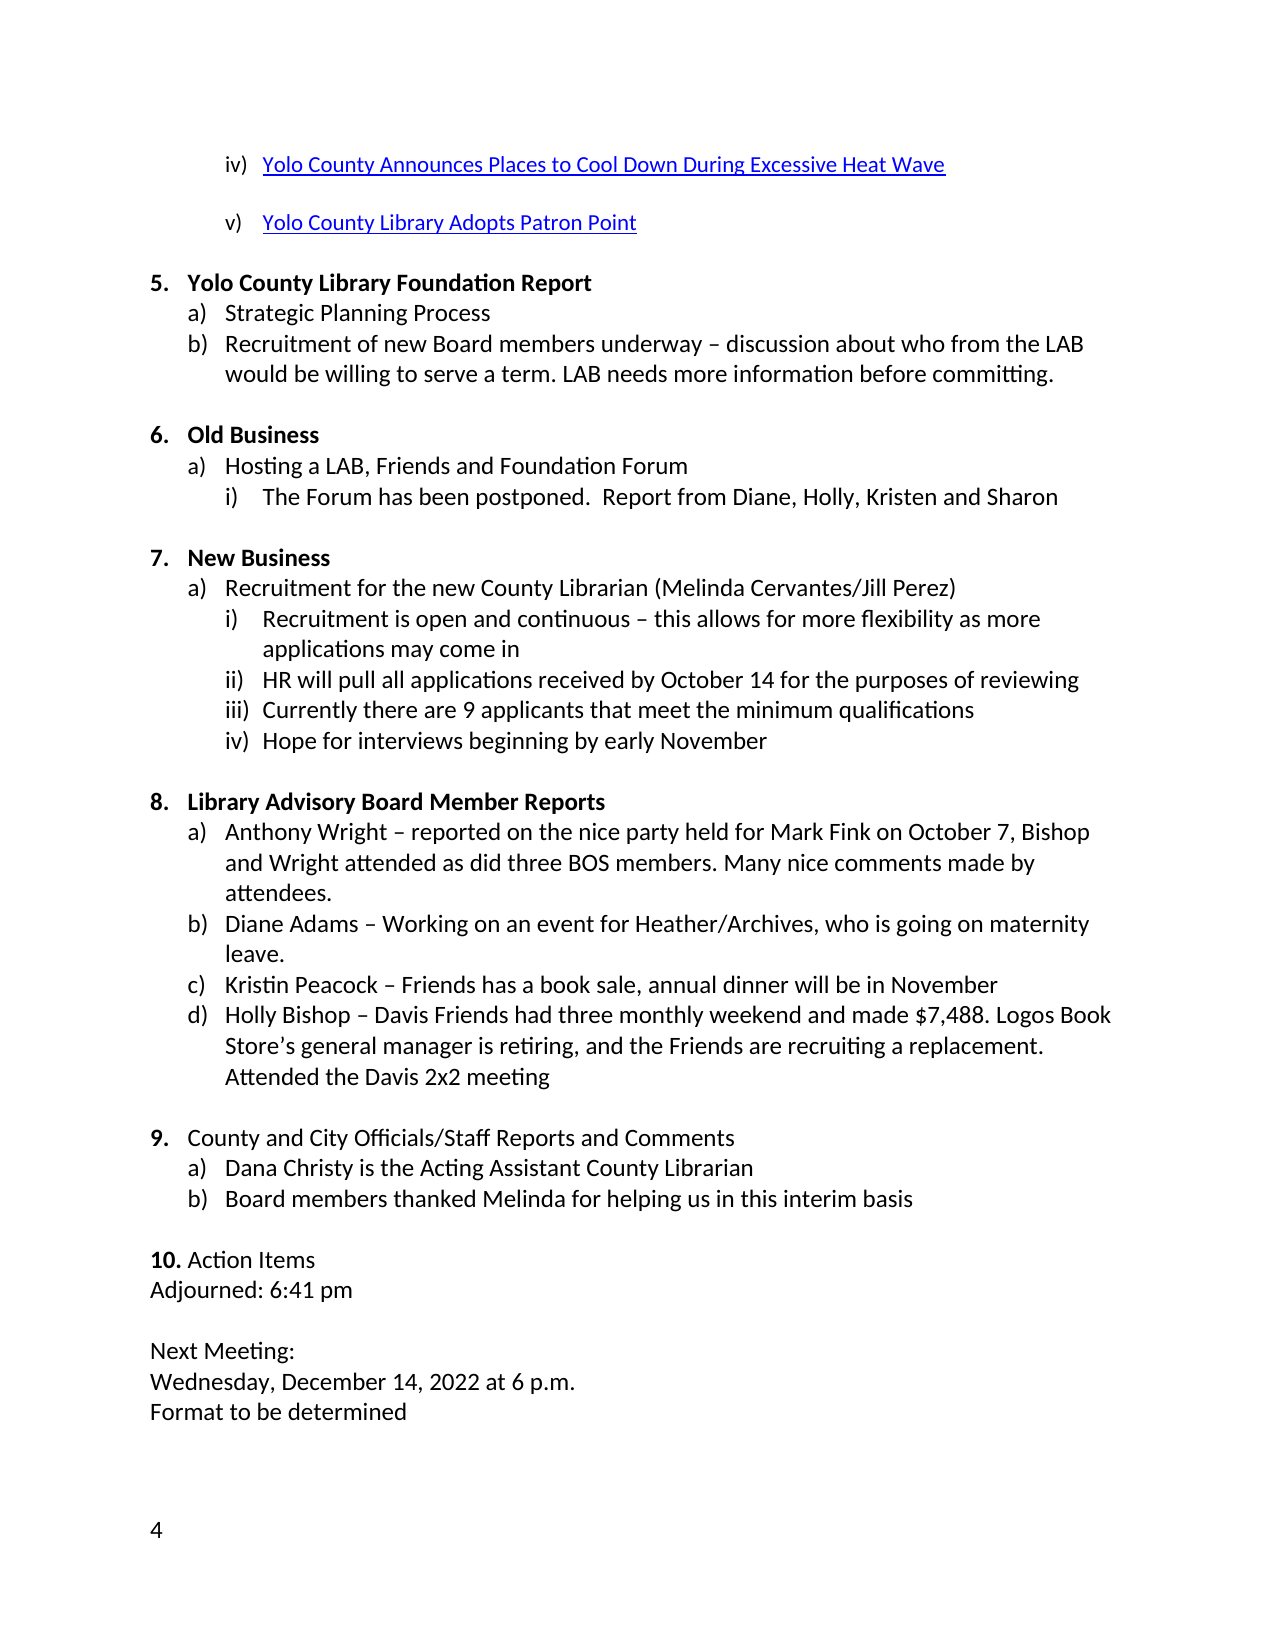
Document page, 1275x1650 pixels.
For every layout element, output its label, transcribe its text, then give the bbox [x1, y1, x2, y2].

list Recruitment of new Board members underway – discussion about who from the LAB would be willing to serve a term. LAB needs more information before committing. [187, 328, 1125, 420]
list Diane Adams – Working on an event for Heather/Archives, who is going on maternity leave. [187, 908, 1125, 969]
list Board members thanked Melinda for helping us in this interim basis [187, 1183, 1125, 1213]
list New Business [150, 542, 1125, 572]
list Kristin Peacock – Friends has a book sale, annual dinner will be in November [187, 969, 1125, 999]
list Yolo County Library Adopts Patron Point [225, 208, 1125, 237]
text Adjourned: 6:41 pm [150, 1274, 1125, 1305]
list Currently there are 9 applicants that meet the minimum qualifications [225, 694, 1125, 725]
list Yolo County Announces Places to Cool Down During Excessive Heat Wave [225, 150, 1125, 208]
list County and City Officials/Staff Reports and Comments [150, 1122, 1125, 1152]
list Library Advisory Board Member Reports [150, 786, 1125, 816]
list Action Items [150, 1244, 1125, 1274]
text Next Meeting: Wednesday, December 14, 2022 at 6 p.m. Format to be determined [150, 1335, 1125, 1457]
list Old Business [150, 420, 1125, 450]
list Anthony Wright – reported on the nice party held for Mark Fink on October 7, Bishop and Wright attended as did three BOS members. Many nice comments made by attendees. [187, 816, 1125, 908]
list Hope for interviews beginning by early November [225, 725, 1125, 786]
list HR will pull all applications received by October 14 for the purposes of reviewing [225, 664, 1125, 694]
list Strategic Planning Process [187, 298, 1125, 328]
list Recruitment for the new County Librarian (Melinda Cervantes/Jill Perez) [187, 572, 1125, 603]
list Holly Bishop – Davis Friends had three monthly weekend and made $7,488. Logos Book Store’s general manager is retiring, and the Friends are recruiting a replacement. Attended the Davis 2x2 meeting [187, 999, 1125, 1091]
list The Forum has been postponed. Report from Diane, Holly, Kristen and Sharon [225, 481, 1125, 542]
list Hosting a LAB, Friends and Foundation Forum [187, 450, 1125, 481]
list Recruitment is open and continuous – this allows for more flexibility as more applications may come in [225, 603, 1125, 664]
list Yolo County Library Foundation Report [150, 267, 1125, 298]
list Dana Christy is the Acting Assistant County Librarian [187, 1152, 1125, 1183]
